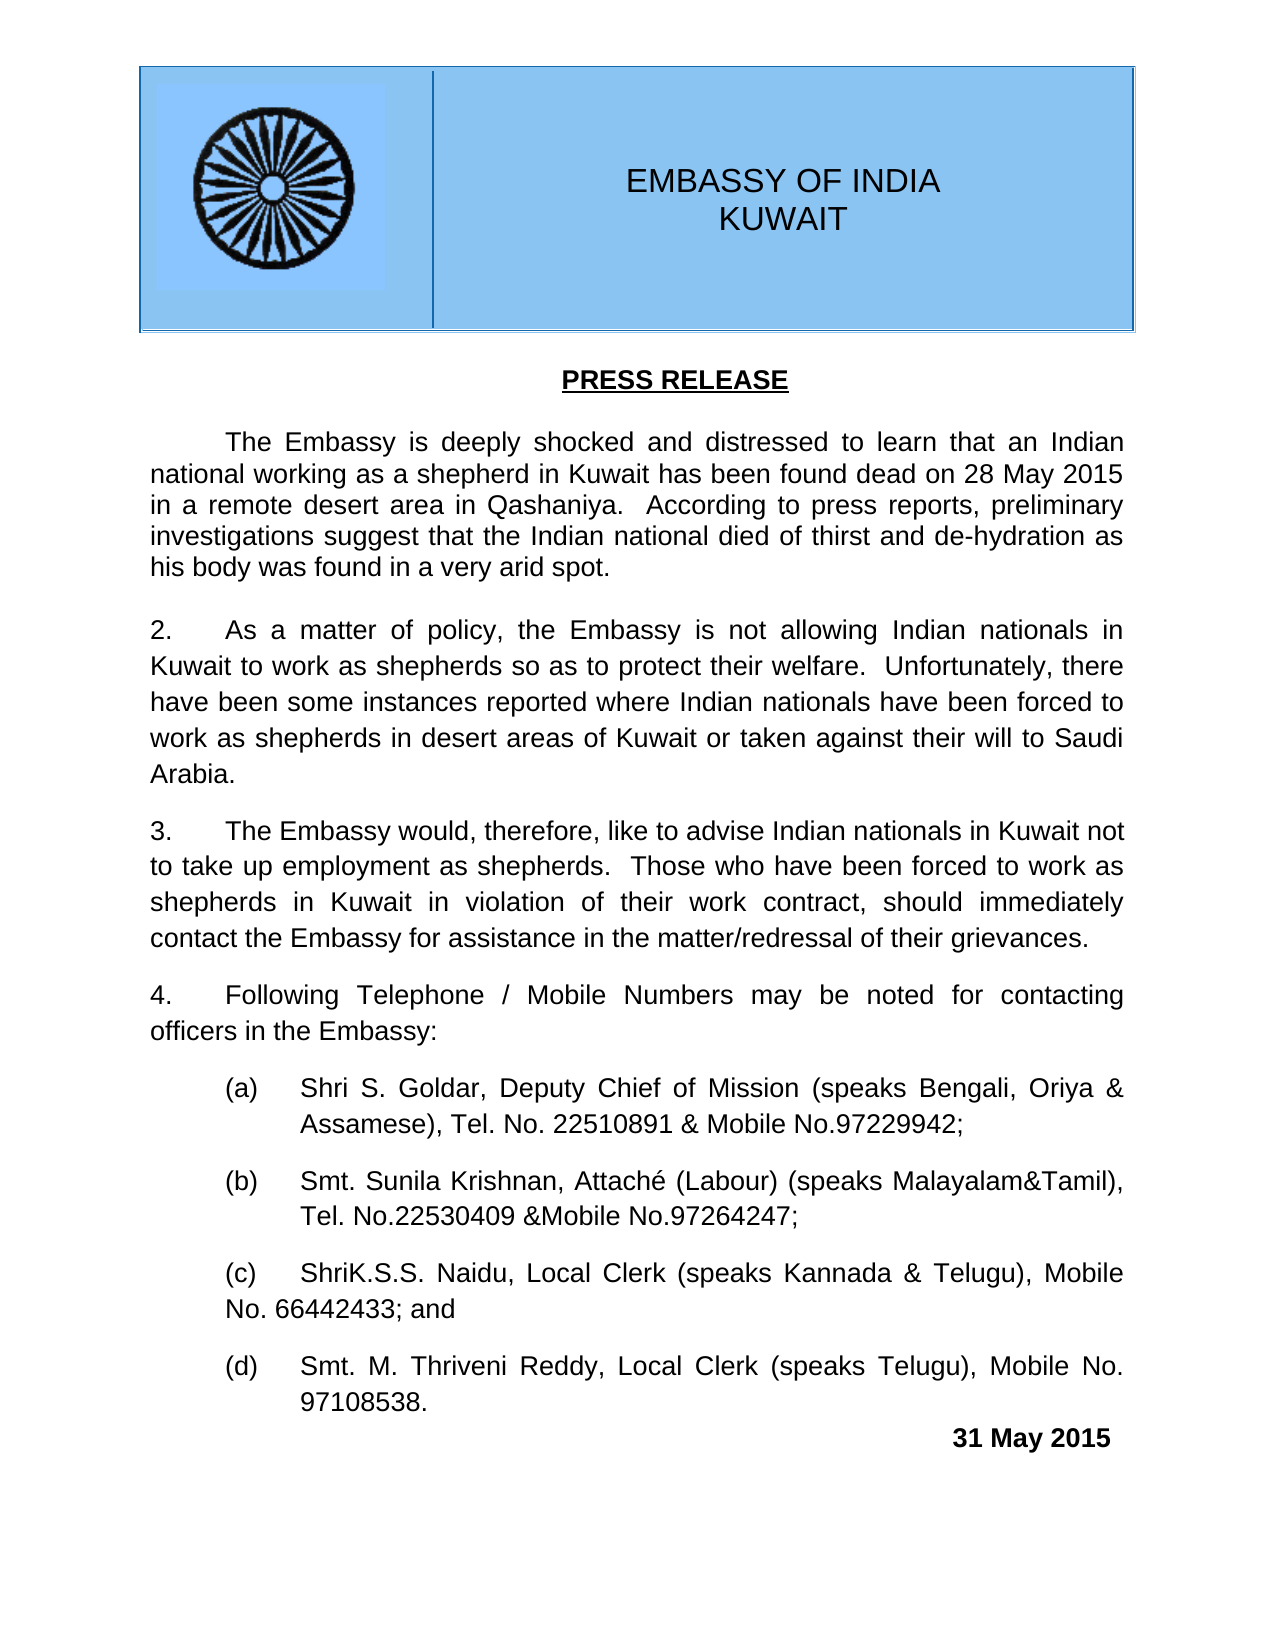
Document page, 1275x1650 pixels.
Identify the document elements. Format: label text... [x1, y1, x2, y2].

picture [156, 84, 385, 290]
table_header EMBASSY OF [432, 69, 1132, 329]
text (a) Shri S. Goldar, Deputy Chief of Mission (speaks Bengali, Oriya & Assamese), Tel. No. 22510891 & Mobile No.97229942; [225, 1072, 1125, 1139]
text (b) Smt. Sunila Krishnan, Attaché (Labour) (speaks Malayalam&Tamil), Tel. No.22530409 &Mobile No.97264247; [225, 1164, 1125, 1232]
text 4. Following Telephone / Mobile Numbers may be noted for contacting officers in the Embassy: [150, 979, 1125, 1046]
text (c) ShriK.S.S. Naidu, Local Clerk (speaks Kannada & Telugu), Mobile No. 66442433; and [225, 1257, 1125, 1324]
text 3. The Embassy would, therefore, like to advise Indian nationals in Kuwait not to take up employment as shepherds. Those who have been forced to work as shepherds in Kuwait in violation of their work contract, should immediately contact the Embassy for assistance in the matter/redressal of their grievances. [150, 814, 1125, 953]
table_header [143, 69, 432, 329]
text PRESS RELEASE [150, 364, 1125, 395]
text 31 May 2015 [900, 1422, 1125, 1453]
text (d) Smt. M. Thriveni Reddy, Local Clerk (speaks Telugu), Mobile No. 97108538. [225, 1350, 1125, 1417]
text The Embassy is deeply shocked and distressed to learn that an Indian national working as a shepherd in Kuwait has been found dead on 28 May 2015 in a remote desert area in Qashaniya. According to press reports, preliminary investigations suggest that the Indian national died of thirst and de-hydration as his body was found in a very arid spot. [150, 426, 1125, 583]
text 2. As a matter of policy, the Embassy is not allowing Indian nationals in Kuwait to work as shepherds so as to protect their welfare. Unfortunately, there have been some instances reported where Indian nationals have been forced to work as shepherds in desert areas of Kuwait or taken against their will to Saudi Arabia. [150, 614, 1125, 789]
